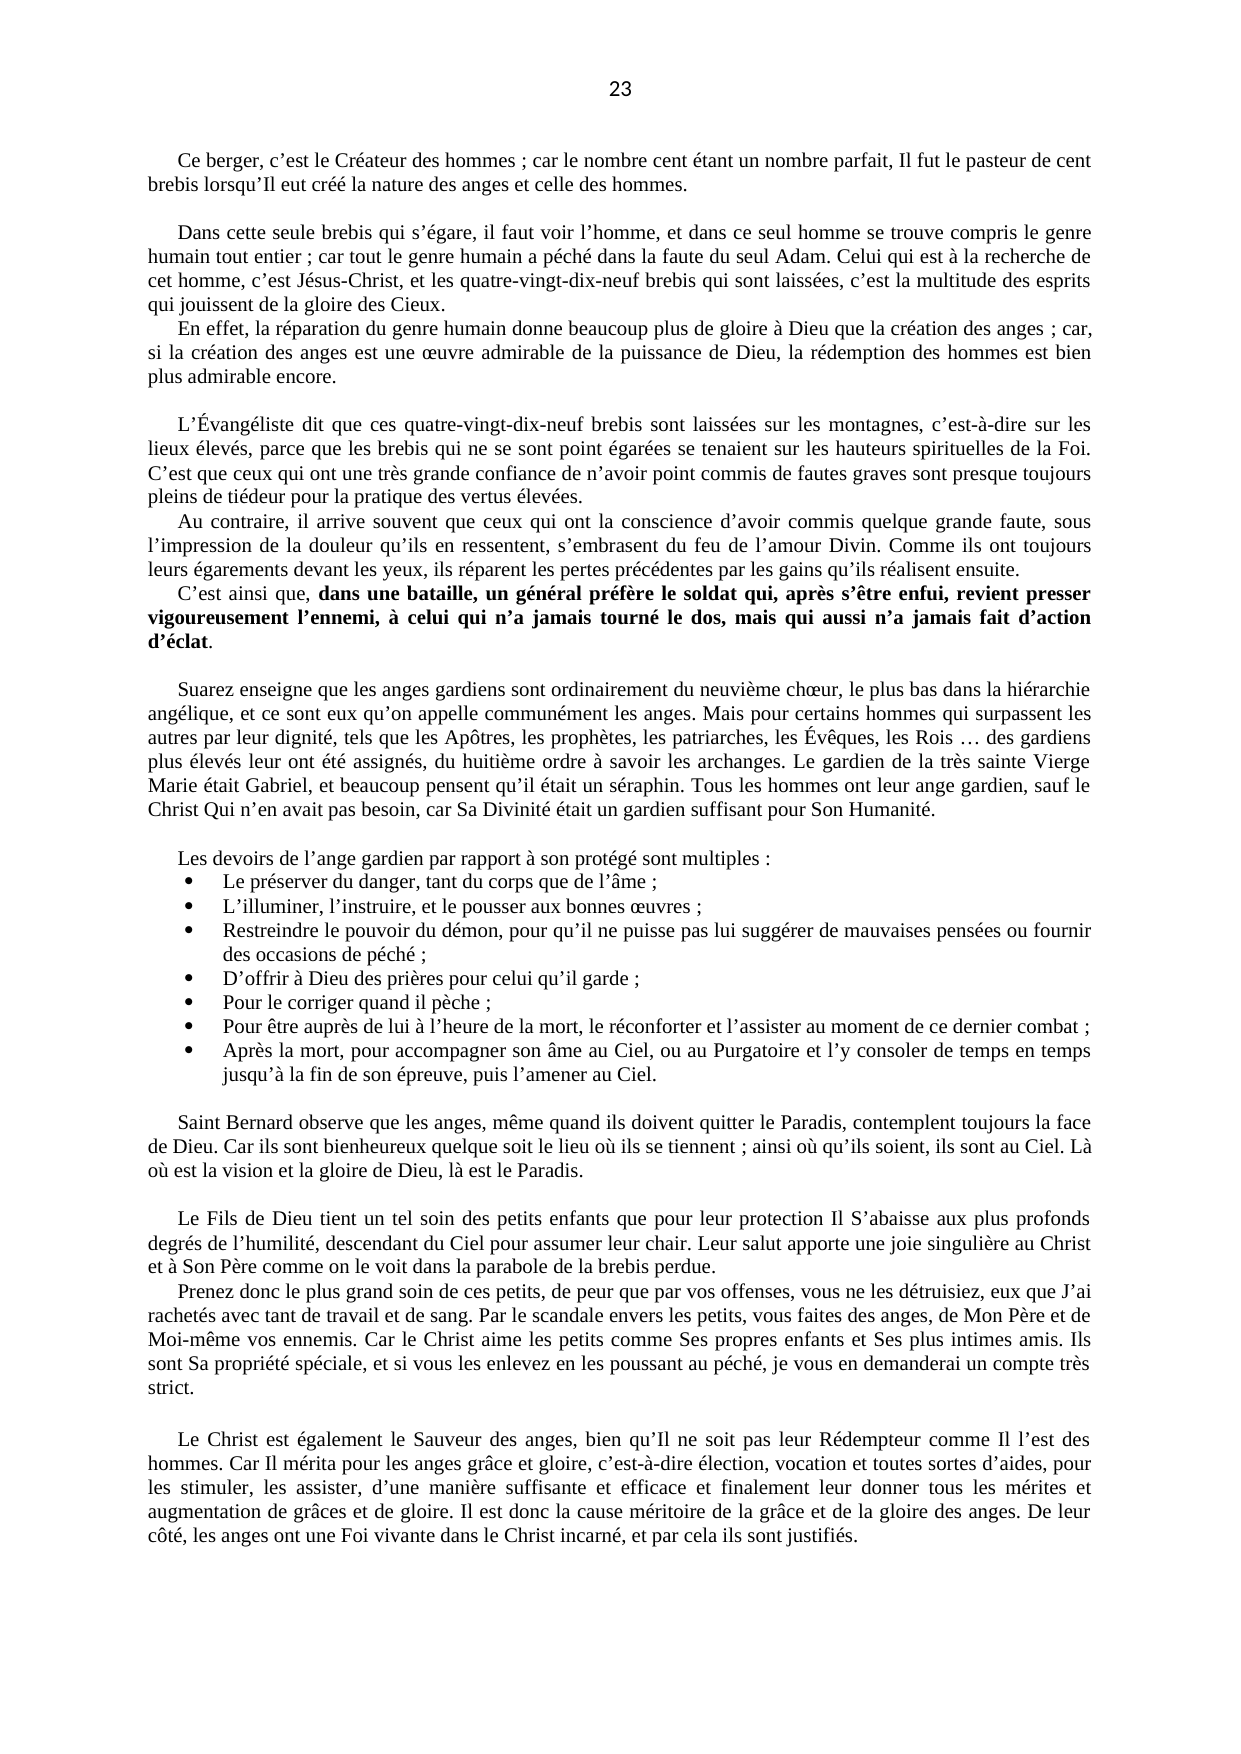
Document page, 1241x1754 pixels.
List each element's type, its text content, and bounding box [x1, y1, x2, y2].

list Pour le corriger quand il pèche ; [185, 990, 1093, 1014]
text Le Fils de Dieu tient un tel soin des petits enfants que pour leur protection Il S’abaisse aux plus profonds degrés de l’humilité, descendant du Ciel pour assumer leur chair. Leur salut apporte une joie singulière au Christ et à Son Père comme on le voit dans la parabole de la brebis perdue. [148, 1206, 1093, 1278]
list L’illuminer, l’instruire, et le pousser aux bonnes œuvres ; [185, 893, 1093, 918]
list Le préserver du danger, tant du corps que de l’âme ; [185, 869, 1093, 893]
list Restreindre le pouvoir du démon, pour qu’il ne puisse pas lui suggérer de mauvaises pensées ou fournir des occasions de péché ; [185, 918, 1093, 966]
list Pour être auprès de lui à l’heure de la mort, le réconforter et l’assister au moment de ce dernier combat ; [185, 1014, 1093, 1038]
text Suarez enseigne que les anges gardiens sont ordinairement du neuvième chœur, le plus bas dans la hiérarchie angélique, et ce sont eux qu’on appelle communément les anges. Mais pour certains hommes qui surpassent les autres par leur dignité, tels que les Apôtres, les prophètes, les patriarches, les Évêques, les Rois … des gardiens plus élevés leur ont été assignés, du huitième ordre à savoir les archanges. Le gardien de la très sainte Vierge Marie était Gabriel, et beaucoup pensent qu’il était un séraphin. Tous les hommes ont leur ange gardien, sauf le Christ Qui n’en avait pas besoin, car Sa Divinité était un gardien suffisant pour Son Humanité. [148, 677, 1093, 821]
text Saint Bernard observe que les anges, même quand ils doivent quitter le Paradis, contemplent toujours la face de Dieu. Car ils sont bienheureux quelque soit le lieu où ils se tiennent ; ainsi où qu’ils soient, ils sont au Ciel. Là où est la vision et la gloire de Dieu, là est le Paradis. [148, 1110, 1093, 1182]
text En effet, la réparation du genre humain donne beaucoup plus de gloire à Dieu que la création des anges ; car, si la création des anges est une œuvre admirable de la puissance de Dieu, la rédemption des hommes est bien plus admirable encore. [148, 316, 1093, 388]
text C’est ainsi que, dans une bataille, un général préfère le soldat qui, après s’être enfui, revient presser vigoureusement l’ennemi, à celui qui n’a jamais tourné le dos, mais qui aussi n’a jamais fait d’action d’éclat. [148, 581, 1093, 653]
list D’offrir à Dieu des prières pour celui qu’il garde ; [185, 966, 1093, 990]
text Au contraire, il arrive souvent que ceux qui ont la conscience d’avoir commis quelque grande faute, sous l’impression de la douleur qu’ils en ressentent, s’embrasent du feu de l’amour Divin. Comme ils ont toujours leurs égarements devant les yeux, ils réparent les pertes précédentes par les gains qu’ils réalisent ensuite. [148, 508, 1093, 581]
text Ce berger, c’est le Créateur des hommes ; car le nombre cent étant un nombre parfait, Il fut le pasteur de cent brebis lorsqu’Il eut créé la nature des anges et celle des hommes. [148, 148, 1093, 196]
list Après la mort, pour accompagner son âme au Ciel, ou au Purgatoire et l’y consoler de temps en temps jusqu’à la fin de son épreuve, puis l’amener au Ciel. [185, 1038, 1093, 1086]
text Les devoirs de l’ange gardien par rapport à son protégé sont multiples : [148, 845, 1093, 869]
text Dans cette seule brebis qui s’égare, il faut voir l’homme, et dans ce seul homme se trouve compris le genre humain tout entier ; car tout le genre humain a péché dans la faute du seul Adam. Celui qui est à la recherche de cet homme, c’est Jésus-Christ, et les quatre-vingt-dix-neuf brebis qui sont laissées, c’est la multitude des esprits qui jouissent de la gloire des Cieux. [148, 220, 1093, 316]
text L’Évangéliste dit que ces quatre-vingt-dix-neuf brebis sont laissées sur les montagnes, c’est-à-dire sur les lieux élevés, parce que les brebis qui ne se sont point égarées se tenaient sur les hauteurs spirituelles de la Foi. C’est que ceux qui ont une très grande confiance de n’avoir point commis de fautes graves sont presque toujours pleins de tiédeur pour la pratique des vertus élevées. [148, 412, 1093, 508]
text Le Christ est également le Sauveur des anges, bien qu’Il ne soit pas leur Rédempteur comme Il l’est des hommes. Car Il mérita pour les anges grâce et gloire, c’est-à-dire élection, vocation et toutes sortes d’aides, pour les stimuler, les assister, d’une manière suffisante et efficace et finalement leur donner tous les mérites et augmentation de grâces et de gloire. Il est donc la cause méritoire de la grâce et de la gloire des anges. De leur côté, les anges ont une Foi vivante dans le Christ incarné, et par cela ils sont justifiés. [148, 1427, 1093, 1547]
text Prenez donc le plus grand soin de ces petits, de peur que par vos offenses, vous ne les détruisiez, eux que J’ai rachetés avec tant de travail et de sang. Par le scandale envers les petits, vous faites des anges, de Mon Père et de Moi-même vos ennemis. Car le Christ aime les petits comme Ses propres enfants et Ses plus intimes amis. Ils sont Sa propriété spéciale, et si vous les enlevez en les poussant au péché, je vous en demanderai un compte très strict. [148, 1278, 1093, 1399]
